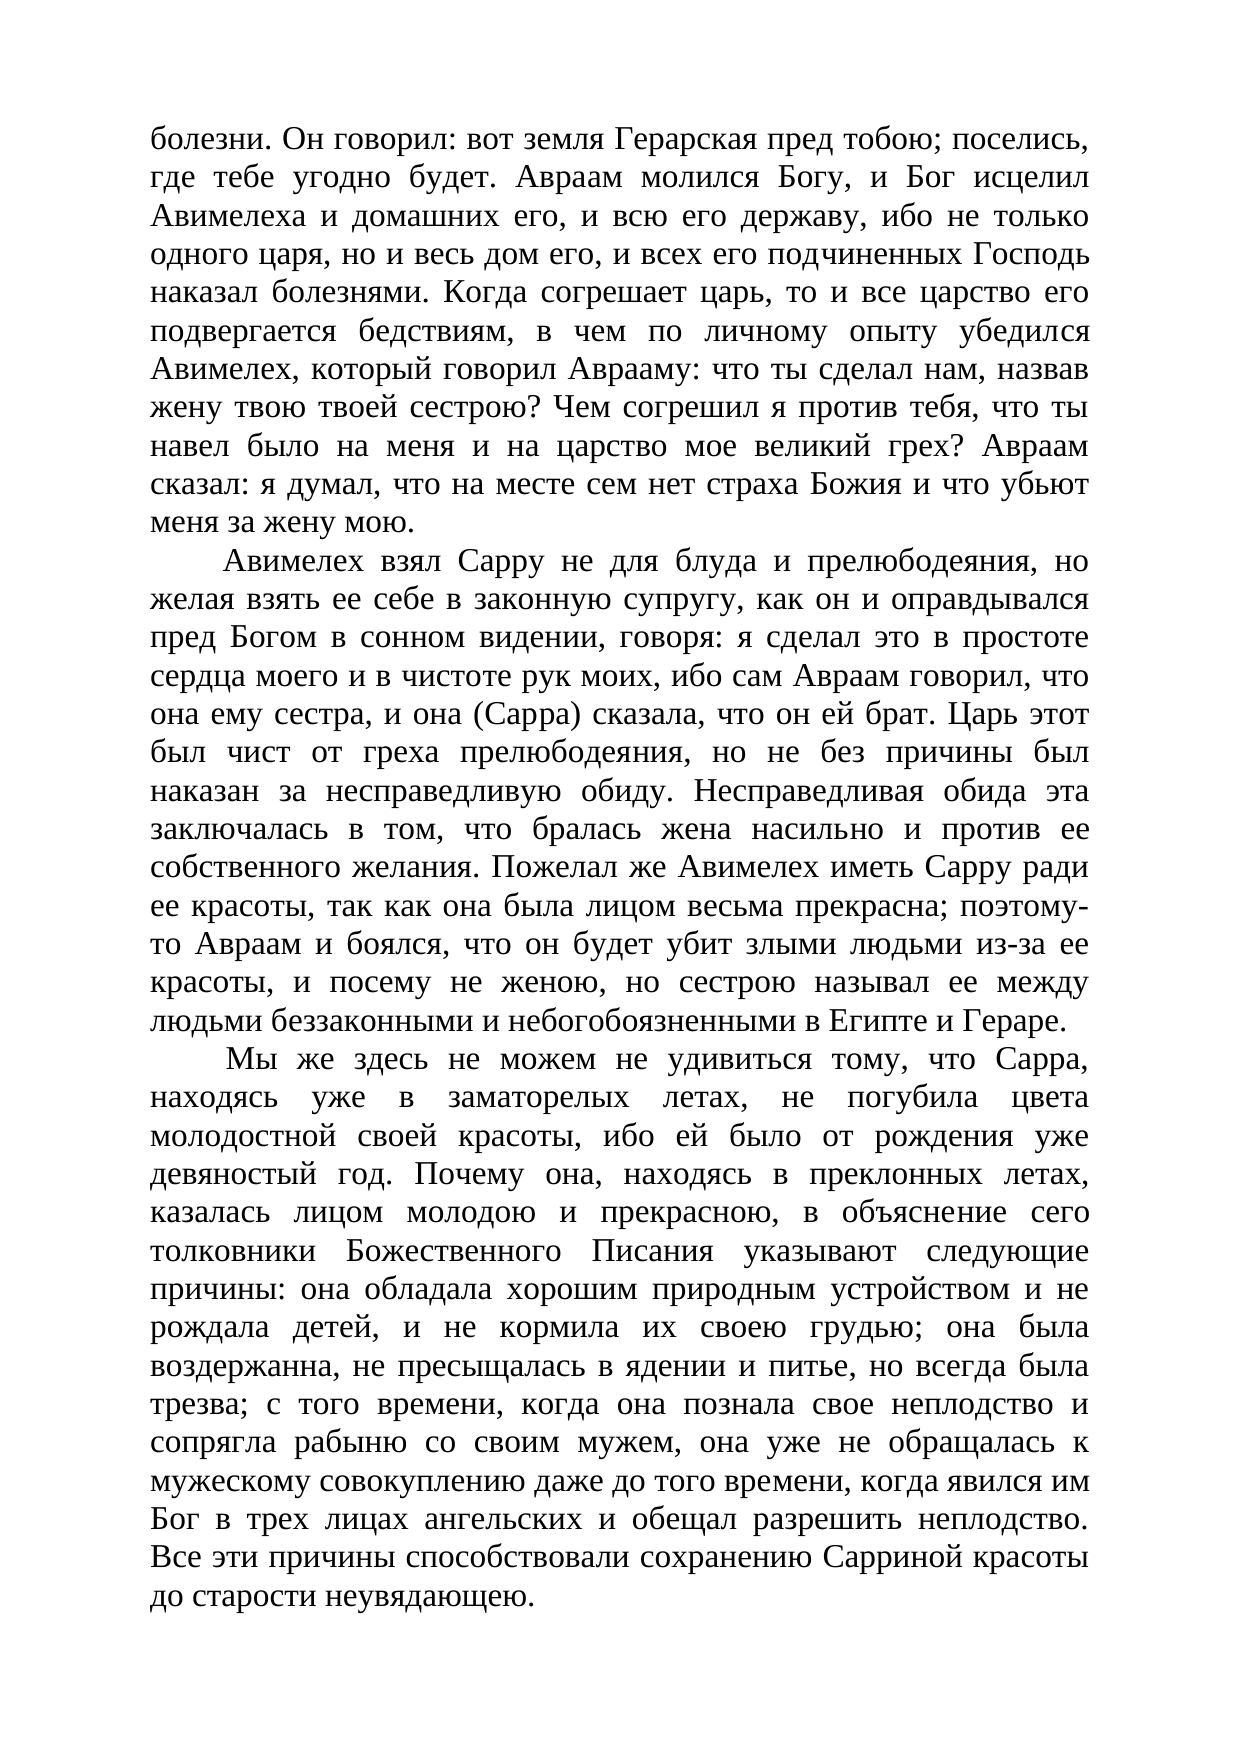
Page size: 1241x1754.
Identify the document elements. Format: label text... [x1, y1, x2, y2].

text Мы же здесь не можем не удивиться тому, что Сарра, находясь уже в заматорелых летах, не погубила цвета молодостной своей красоты, ибо ей было от рождения уже девяностый год. Почему она, находясь в преклонных летах, казалась лицом молодою и прекрасною, в объяснение сего толковники Божественного Писания указывают следующие причины: она обладала хорошим природным устройством и не рождала детей, и не кормила их своею грудью; она была воздержанна, не пресыщалась в ядении и питье, но всегда была трезва; с того времени, когда она познала свое неплодство и сопрягла рабыню со своим мужем, она уже не обращалась к мужескому совокуплению даже до того времени, когда явился им Бог в трех лицах ангельских и обещал разрешить неплодство. Все эти причины способствовали сохранению Сарриной красоты до старости неувядающею. [150, 1038, 1090, 1613]
text Авимелех взял Сарру не для блуда и прелюбодеяния, но желая взять ее себе в законную супругу, как он и оправдывался пред Богом в сонном видении, говоря: я сделал это в простоте сердца моего и в чистоте рук моих, ибо сам Авраам говорил, что она ему сестра, и она (Сарра) сказала, что он ей брат. Царь этот был чист от греха прелюбодеяния, но не без причины был наказан за несправедливую обиду. Несправедливая обида эта заключалась в том, что бралась жена насильно и против ее собственного желания. Пожелал же Авимелех иметь Сарру ради ее красоты, так как она была лицом весьма прекрасна; поэтому-то Авраам и боялся, что он будет убит злыми людьми из-за ее красоты, и посему не женою, но сестрою называл ее между людьми беззаконными и небогобоязненными в Египте и Гераре. [150, 540, 1090, 1038]
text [150, 118, 1090, 540]
